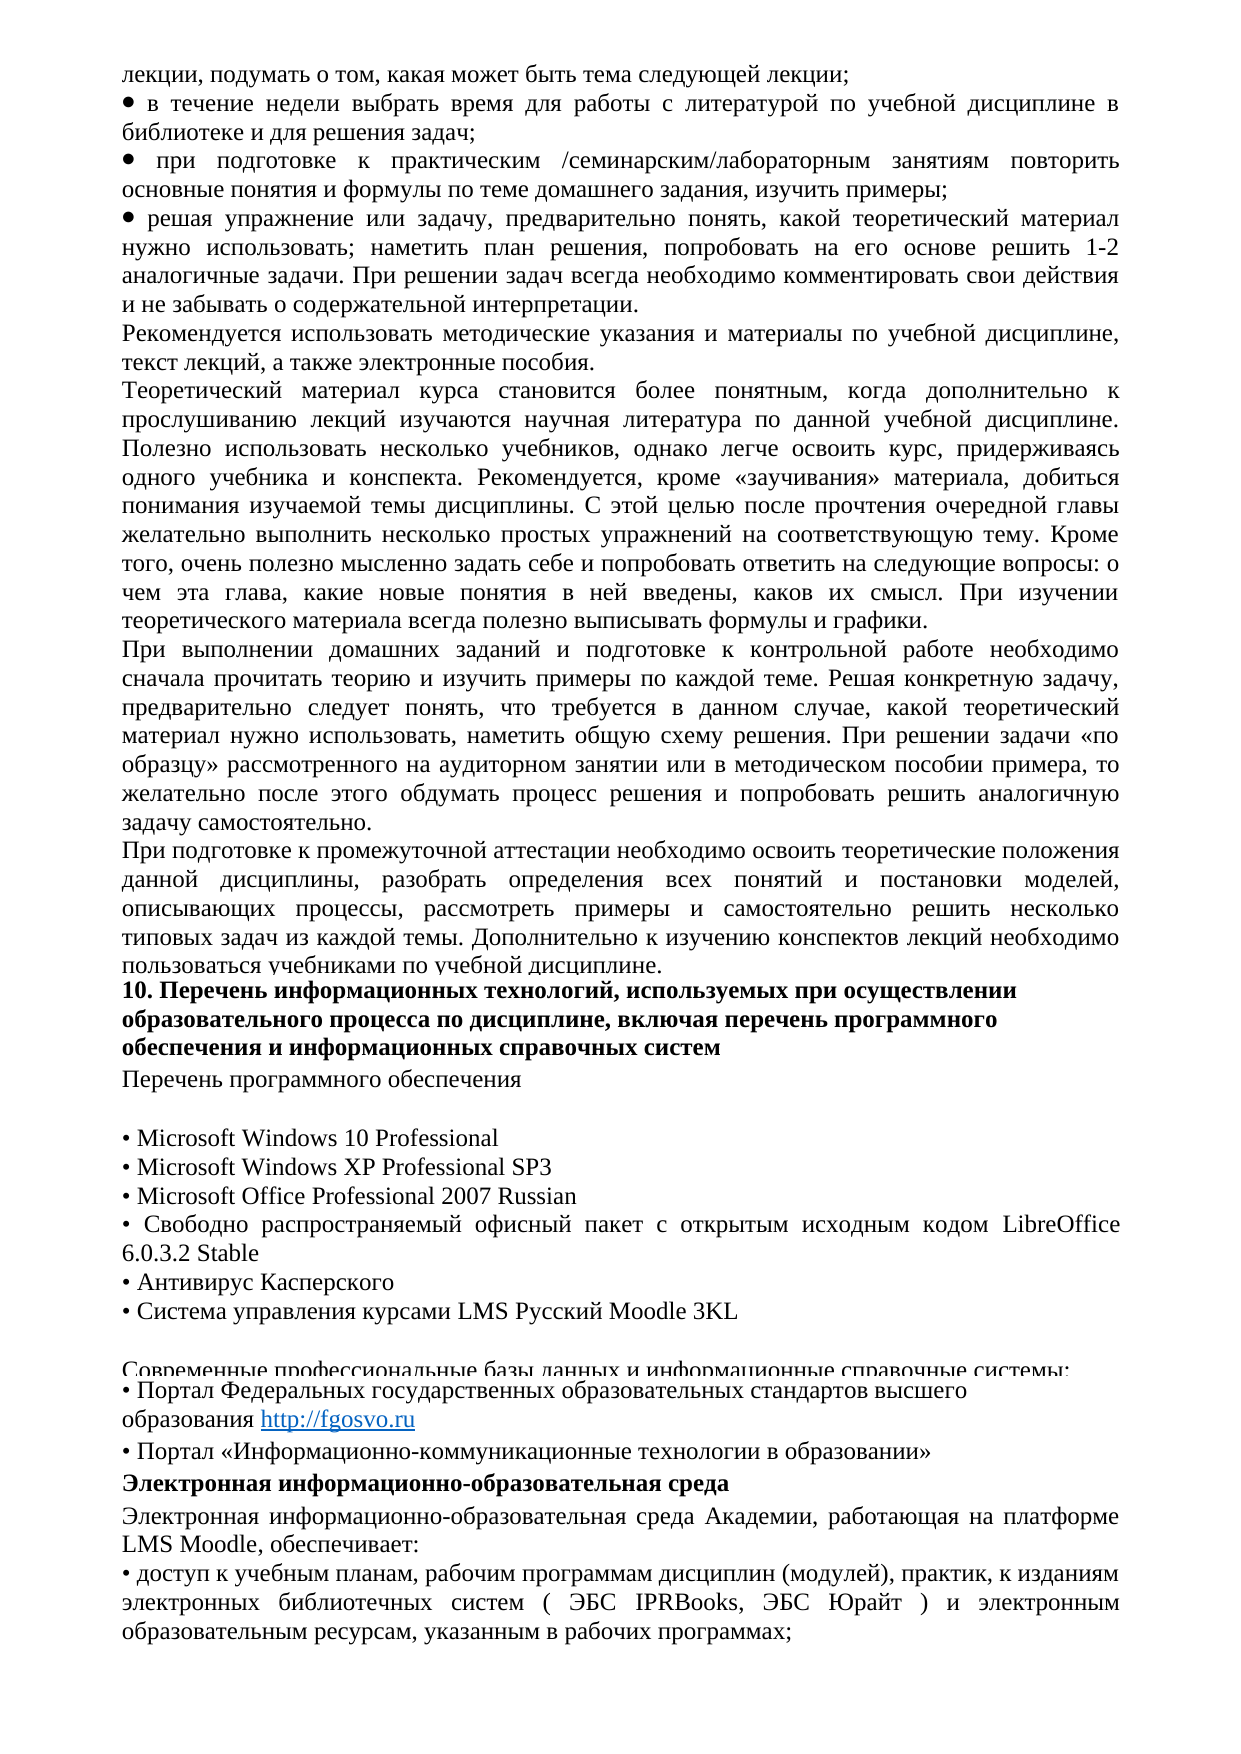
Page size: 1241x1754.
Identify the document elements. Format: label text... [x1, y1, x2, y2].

table_cell • Портал «Информационно-коммуникационные технологии в образовании» [118, 1436, 1124, 1468]
table_cell 10. Перечень информационных технологий, используемых при осуществлении образовательного процесса по дисциплине, включая перечень программного обеспечения и информационных справочных систем [118, 975, 1124, 1064]
table_cell • Портал Федеральных государственных образовательных стандартов высшего образования http://fgosvo.ru [118, 1375, 1124, 1436]
table_cell Электронная информационно-образовательная среда Академии, работающая на платформе LMS Moodle, обеспечивает: • доступ к учебным планам, рабочим программам дисциплин (модулей), практик, к изданиям электронных библиотечных систем ( ЭБС IPRBooks, ЭБС Юрайт ) и электронным образовательным ресурсам, указанным в рабочих программах; [118, 1501, 1124, 1662]
table_header лекции, подумать о том, какая может быть тема следующей лекции; ⦁ в течение недели выбрать время для работы с литературой по учебной дисциплине в библиотеке и для решения задач; ⦁ при подготовке к практическим /семинарским/лабораторным занятиям повторить основные понятия и формулы по теме домашнего задания, изучить примеры; ⦁ решая упражнение или задачу, предварительно понять, какой теоретический материал нужно использовать; наметить план решения, попробовать на его основе решить 1-2 аналогичные задачи. При решении задач всегда необходимо комментировать свои действия и не забывать о содержательной интерпретации. Рекомендуется использовать методические указания и материалы по учебной дисциплине, текст лекций, а также электронные пособия. Теоретический материал курса становится более понятным, когда дополнительно к прослушиванию лекций изучаются научная литература по данной учебной дисциплине. Полезно использовать несколько учебников, однако легче освоить курс, придерживаясь одного учебника и конспекта. Рекомендуется, кроме «заучивания» материала, добиться понимания изучаемой темы дисциплины. С этой целью после прочтения очередной главы желательно выполнить несколько простых упражнений на соответствующую тему. Кроме того, очень полезно мысленно задать себе и попробовать ответить на следующие вопросы: о чем эта глава, какие новые понятия в ней введены, каков их смысл. При изучении теоретического материала всегда полезно выписывать формулы и графики. При выполнении домашних заданий и подготовке к контрольной работе необходимо сначала прочитать теорию и изучить примеры по каждой теме. Решая конкретную задачу, предварительно следует понять, что требуется в данном случае, какой теоретический материал нужно использовать, наметить общую схему решения. При решении задачи «по образцу» рассмотренного на аудиторном занятии или в методическом пособии примера, то желательно после этого обдумать процесс решения и попробовать решить аналогичную задачу самостоятельно. При подготовке к промежуточной аттестации необходимо освоить теоретические положения данной дисциплины, разобрать определения всех понятий и постановки моделей, описывающих процессы, рассмотреть примеры и самостоятельно решить несколько типовых задач из каждой темы. Дополнительно к изучению конспектов лекций необходимо пользоваться учебниками по учебной дисциплине. [118, 59, 1124, 975]
table_cell Перечень программного обеспечения • Microsoft Windows 10 Professional • Microsoft Windows XP Professional SP3 • Microsoft Office Professional 2007 Russian • Cвободно распространяемый офисный пакет с открытым исходным кодом LibreOffice 6.0.3.2 Stable • Антивирус Касперского • Cистема управления курсами LMS Русский Moodle 3KL Современные профессиональные базы данных и информационные справочные системы: [118, 1064, 1124, 1375]
table_cell Электронная информационно-образовательная среда [118, 1468, 1124, 1501]
